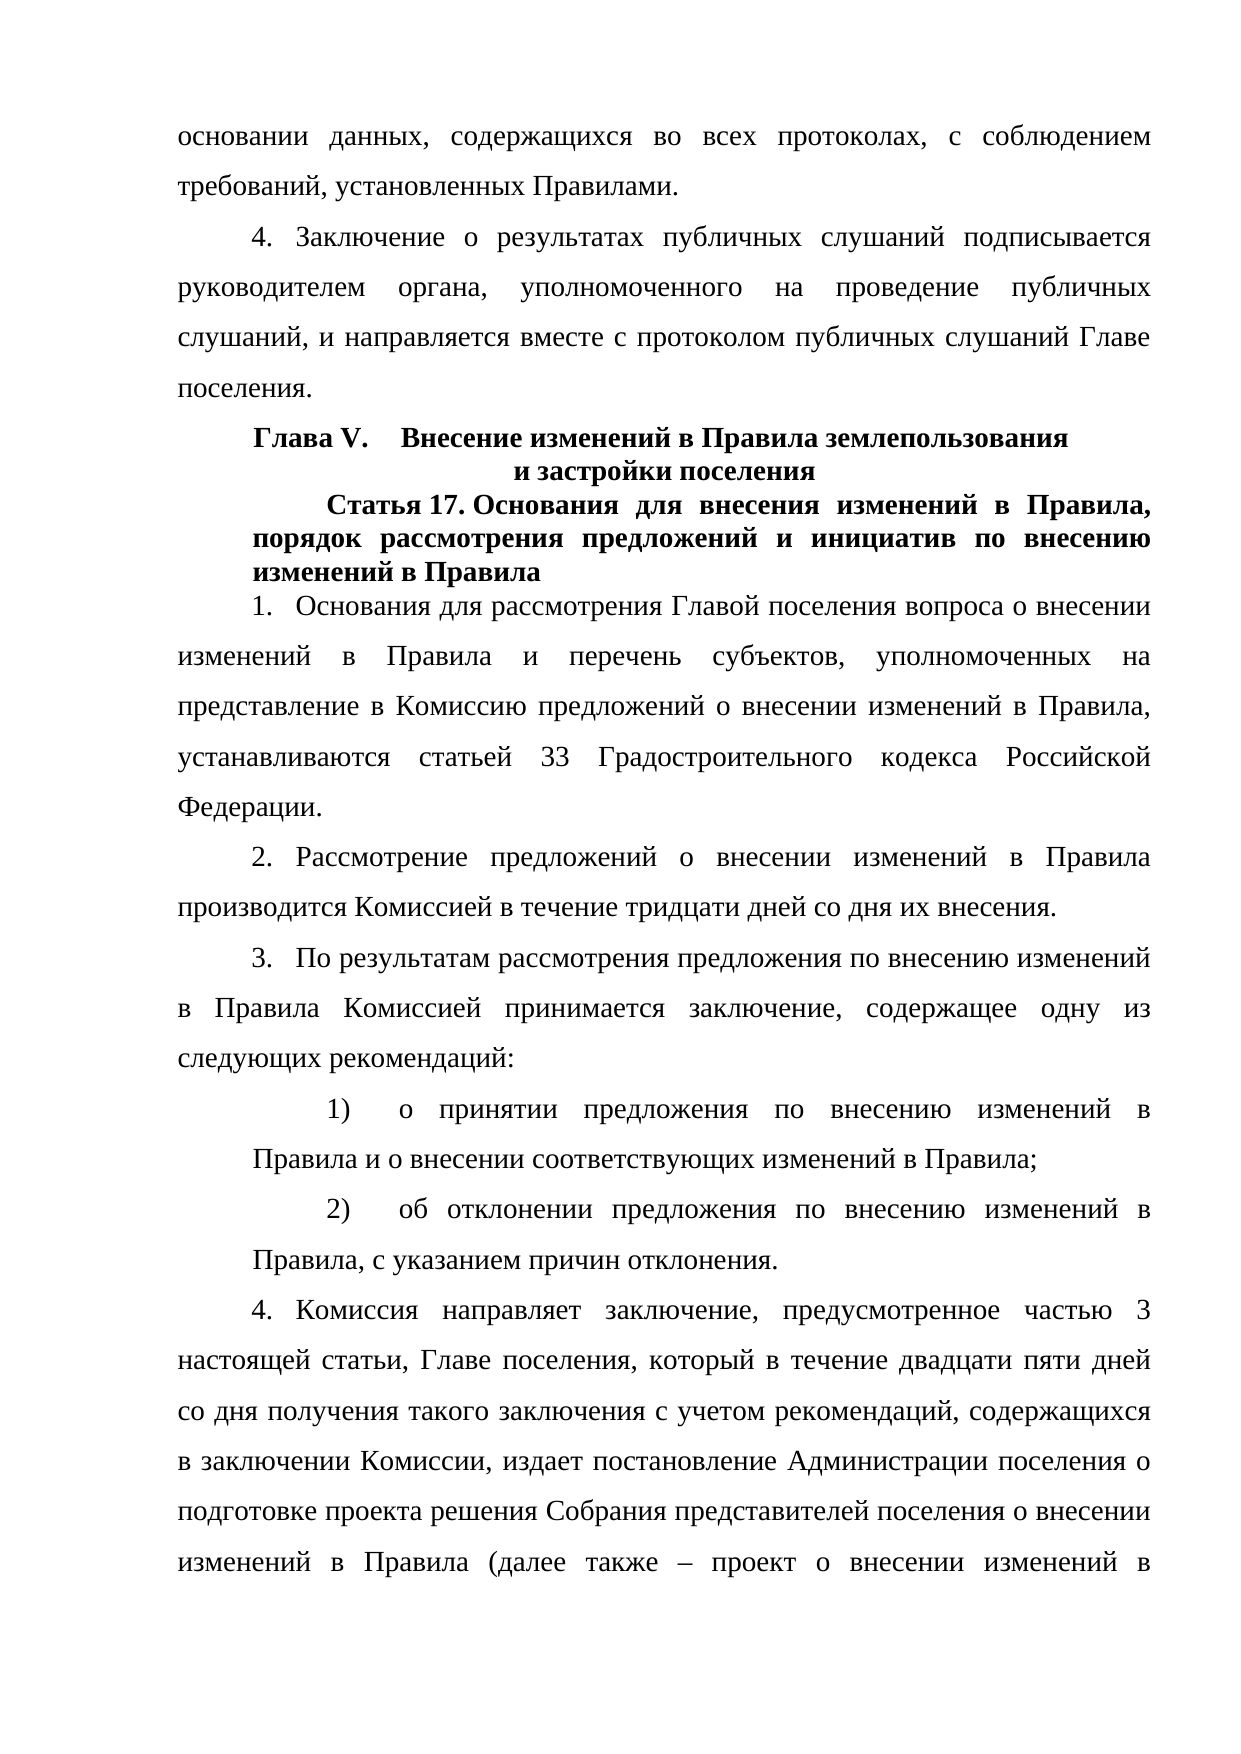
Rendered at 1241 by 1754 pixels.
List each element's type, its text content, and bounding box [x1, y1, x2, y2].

list об отклонении предложения по внесению изменений в Правила, с указанием причин отклонения. [252, 1191, 1152, 1275]
list Рассмотрение предложений о внесении изменений в Правила производится Комиссией в течение тридцати дней со дня их внесения. [177, 839, 1152, 923]
list Основания для рассмотрения Главой поселения вопроса о внесении изменений в Правила и перечень субъектов, уполномоченных на представление в Комиссию предложений о внесении изменений в Правила, устанавливаются статьей 33 Градостроительного кодекса Российской Федерации. [177, 588, 1152, 822]
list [177, 1292, 1152, 1577]
list Внесение изменений в Правила землепользования и застройки поселения [177, 420, 1152, 487]
list о принятии предложения по внесению изменений в Правила и о внесении соответствующих изменений в Правила; [252, 1091, 1152, 1175]
list Основания для внесения изменений в Правила, порядок рассмотрения предложений и инициатив по внесению изменений в Правила [252, 487, 1152, 588]
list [177, 118, 1152, 202]
list Заключение о результатах публичных слушаний подписывается руководителем органа, уполномоченного на проведение публичных слушаний, и направляется вместе с протоколом публичных слушаний Главе поселения. [177, 219, 1152, 403]
list По результатам рассмотрения предложения по внесению изменений в Правила Комиссией принимается заключение, содержащее одну из следующих рекомендаций: [177, 940, 1152, 1074]
